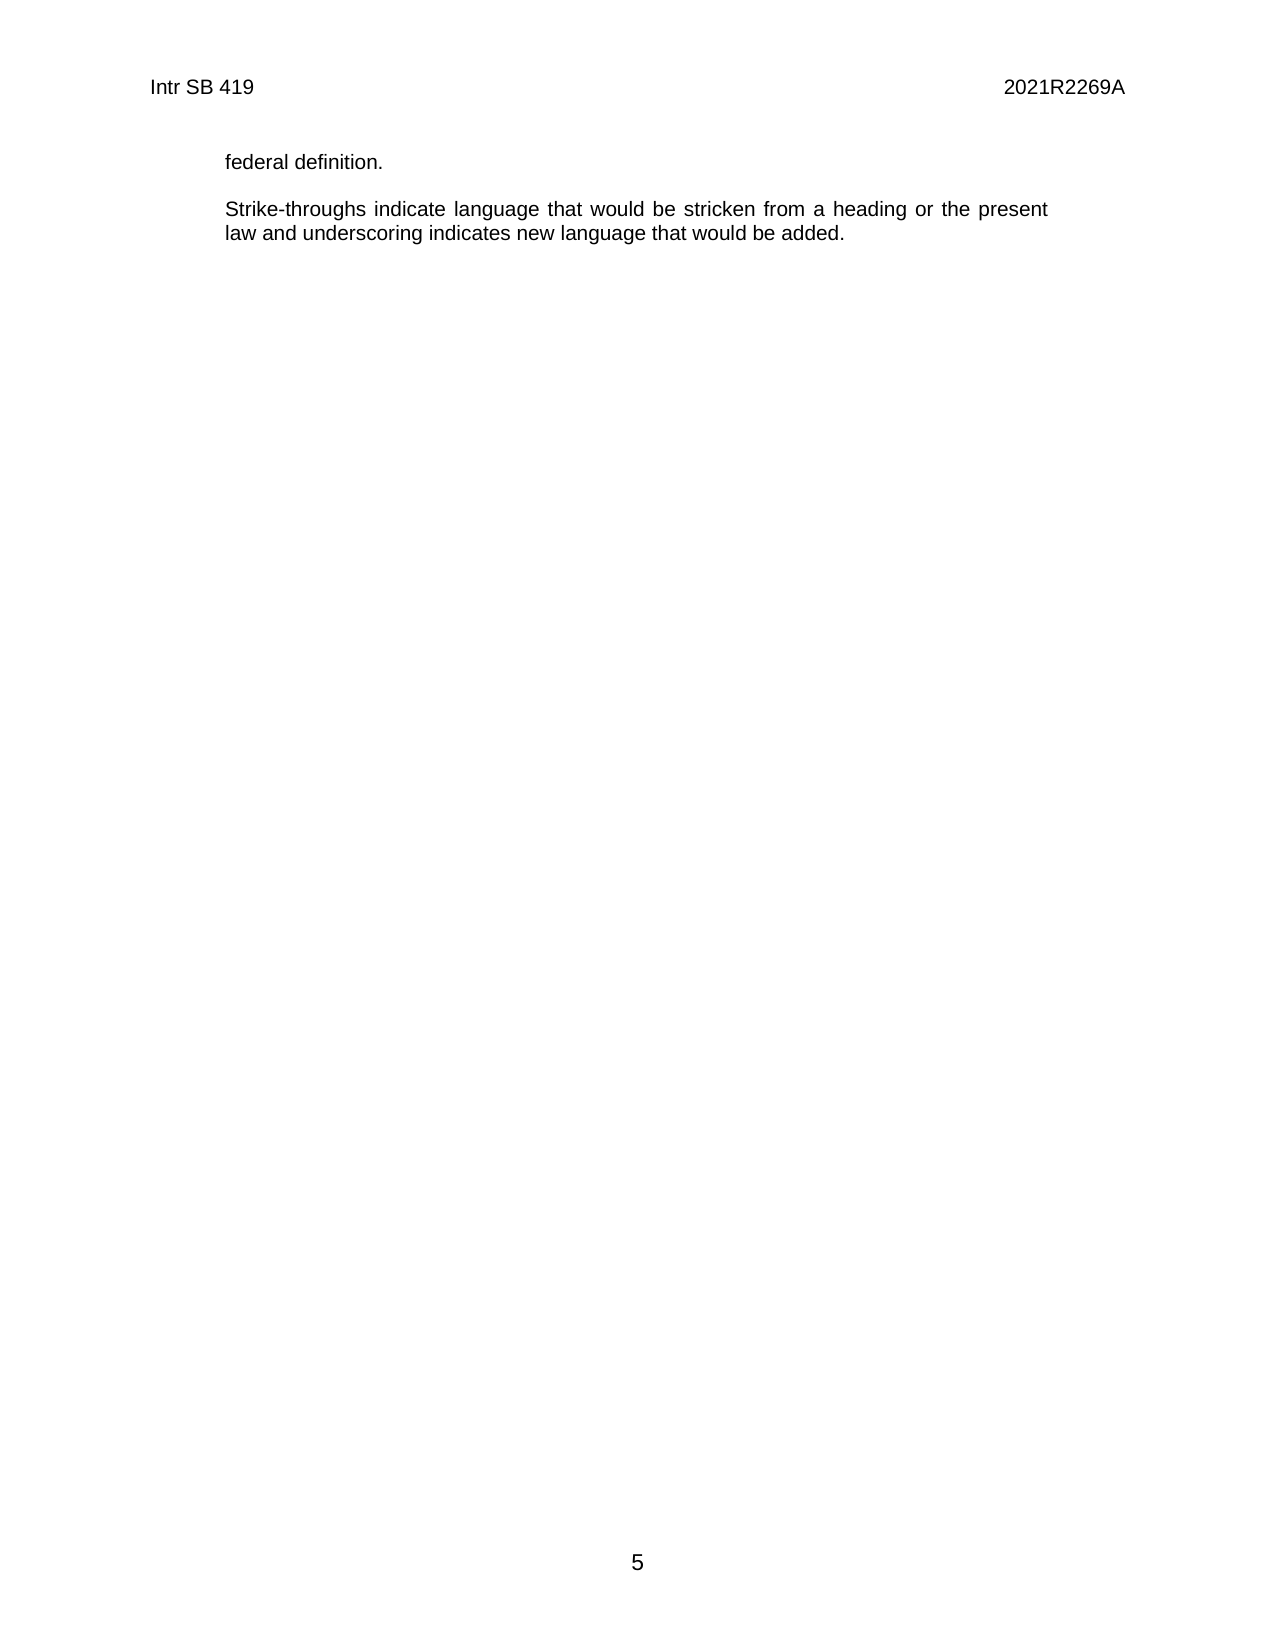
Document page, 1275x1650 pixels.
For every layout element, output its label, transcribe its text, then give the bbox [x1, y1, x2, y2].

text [225, 150, 1050, 174]
text Strike-throughs indicate language that would be stricken from a heading or the present law and underscoring indicates new language that would be added. [225, 197, 1050, 245]
